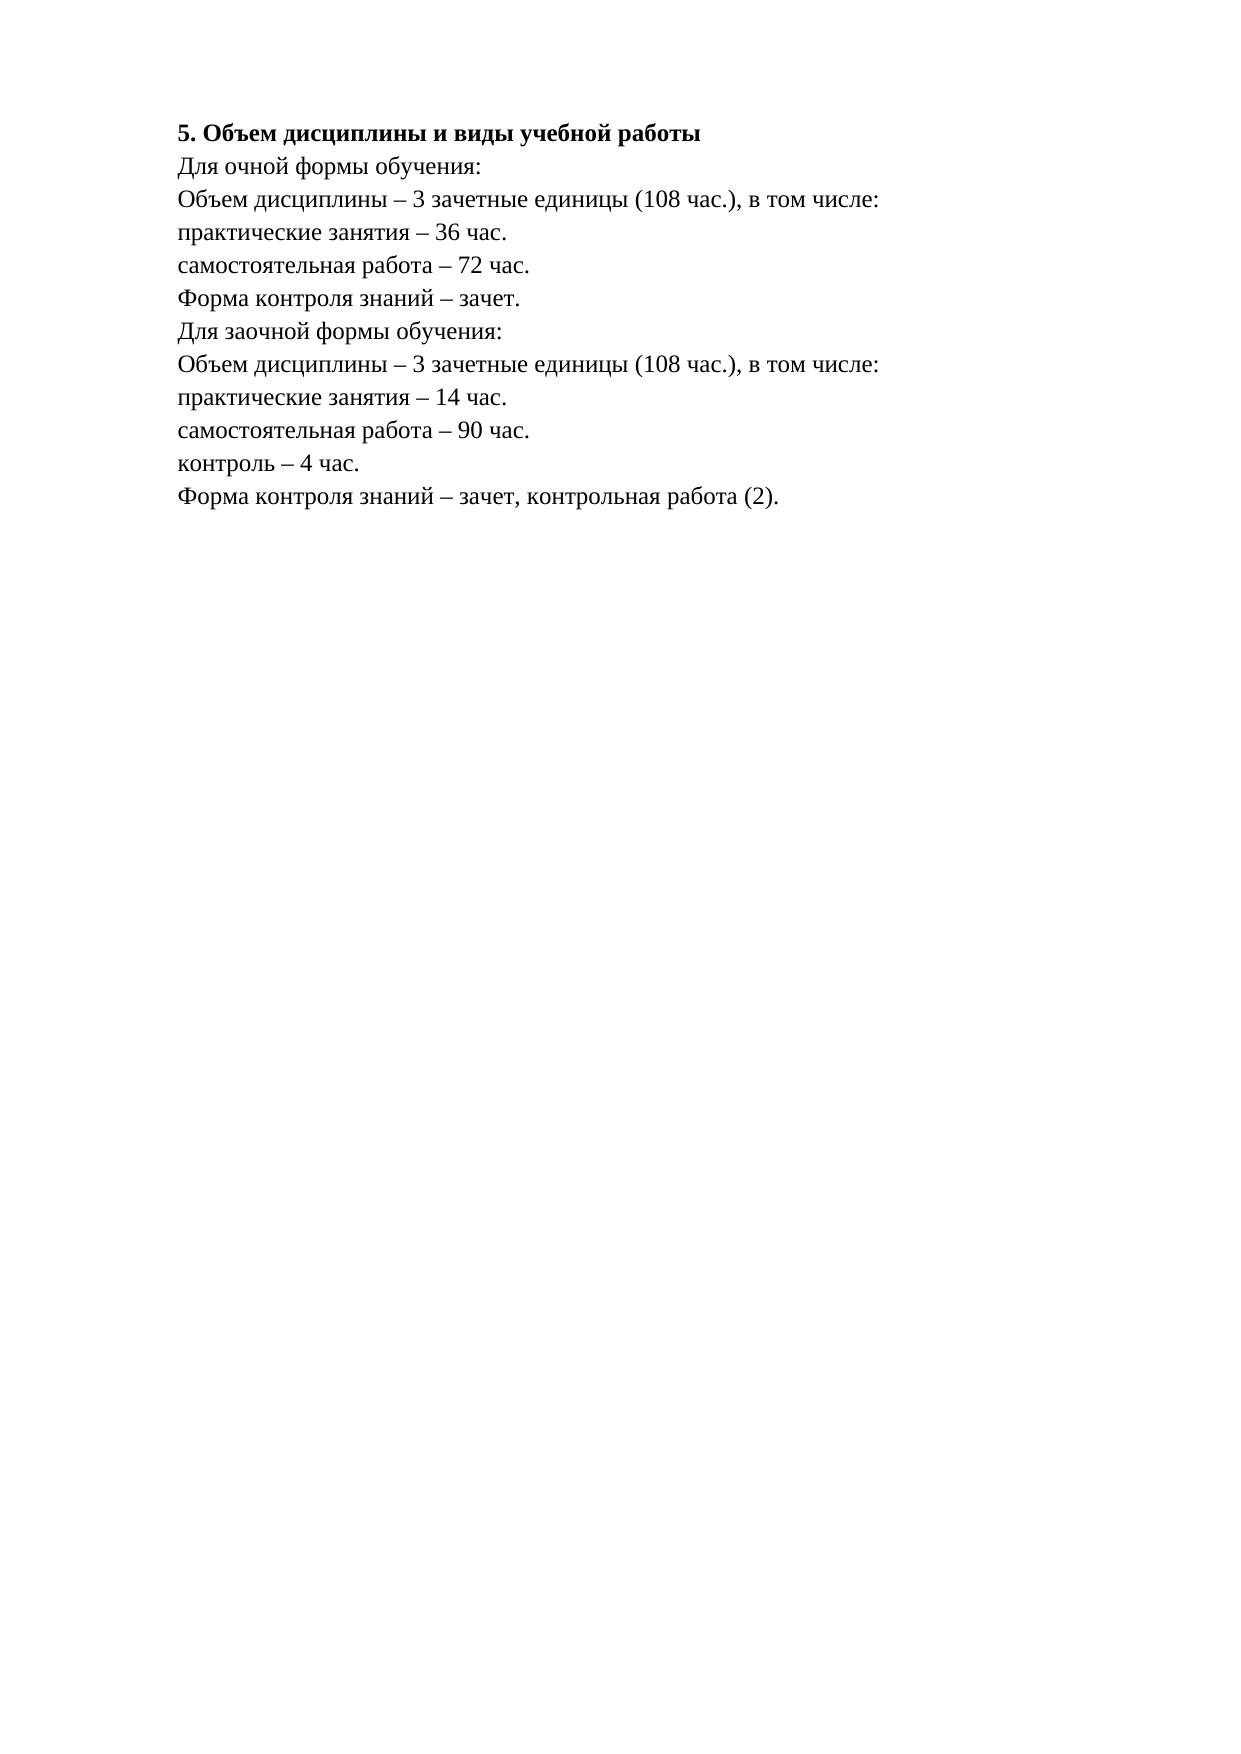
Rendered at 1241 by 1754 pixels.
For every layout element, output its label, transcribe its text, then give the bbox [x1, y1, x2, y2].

text Для заочной формы обучения: [177, 316, 1152, 345]
text Объем дисциплины – 3 зачетные единицы (108 час.), в том числе: [177, 184, 1152, 213]
text Объем дисциплины – 3 зачетные единицы (108 час.), в том числе: [177, 349, 1152, 378]
text 5. Объем дисциплины и виды учебной работы [177, 118, 1152, 147]
text Для очной формы обучения: [177, 151, 1152, 180]
text самостоятельная работа – 72 час. [177, 250, 1152, 279]
text самостоятельная работа – 90 час. [177, 415, 1152, 444]
text Форма контроля знаний – зачет, контрольная работа (2). [177, 481, 1152, 510]
text контроль – 4 час. [177, 448, 1152, 477]
text Форма контроля знаний – зачет. [177, 283, 1152, 312]
text практические занятия – 36 час. [177, 217, 1152, 246]
text практические занятия – 14 час. [177, 382, 1152, 411]
